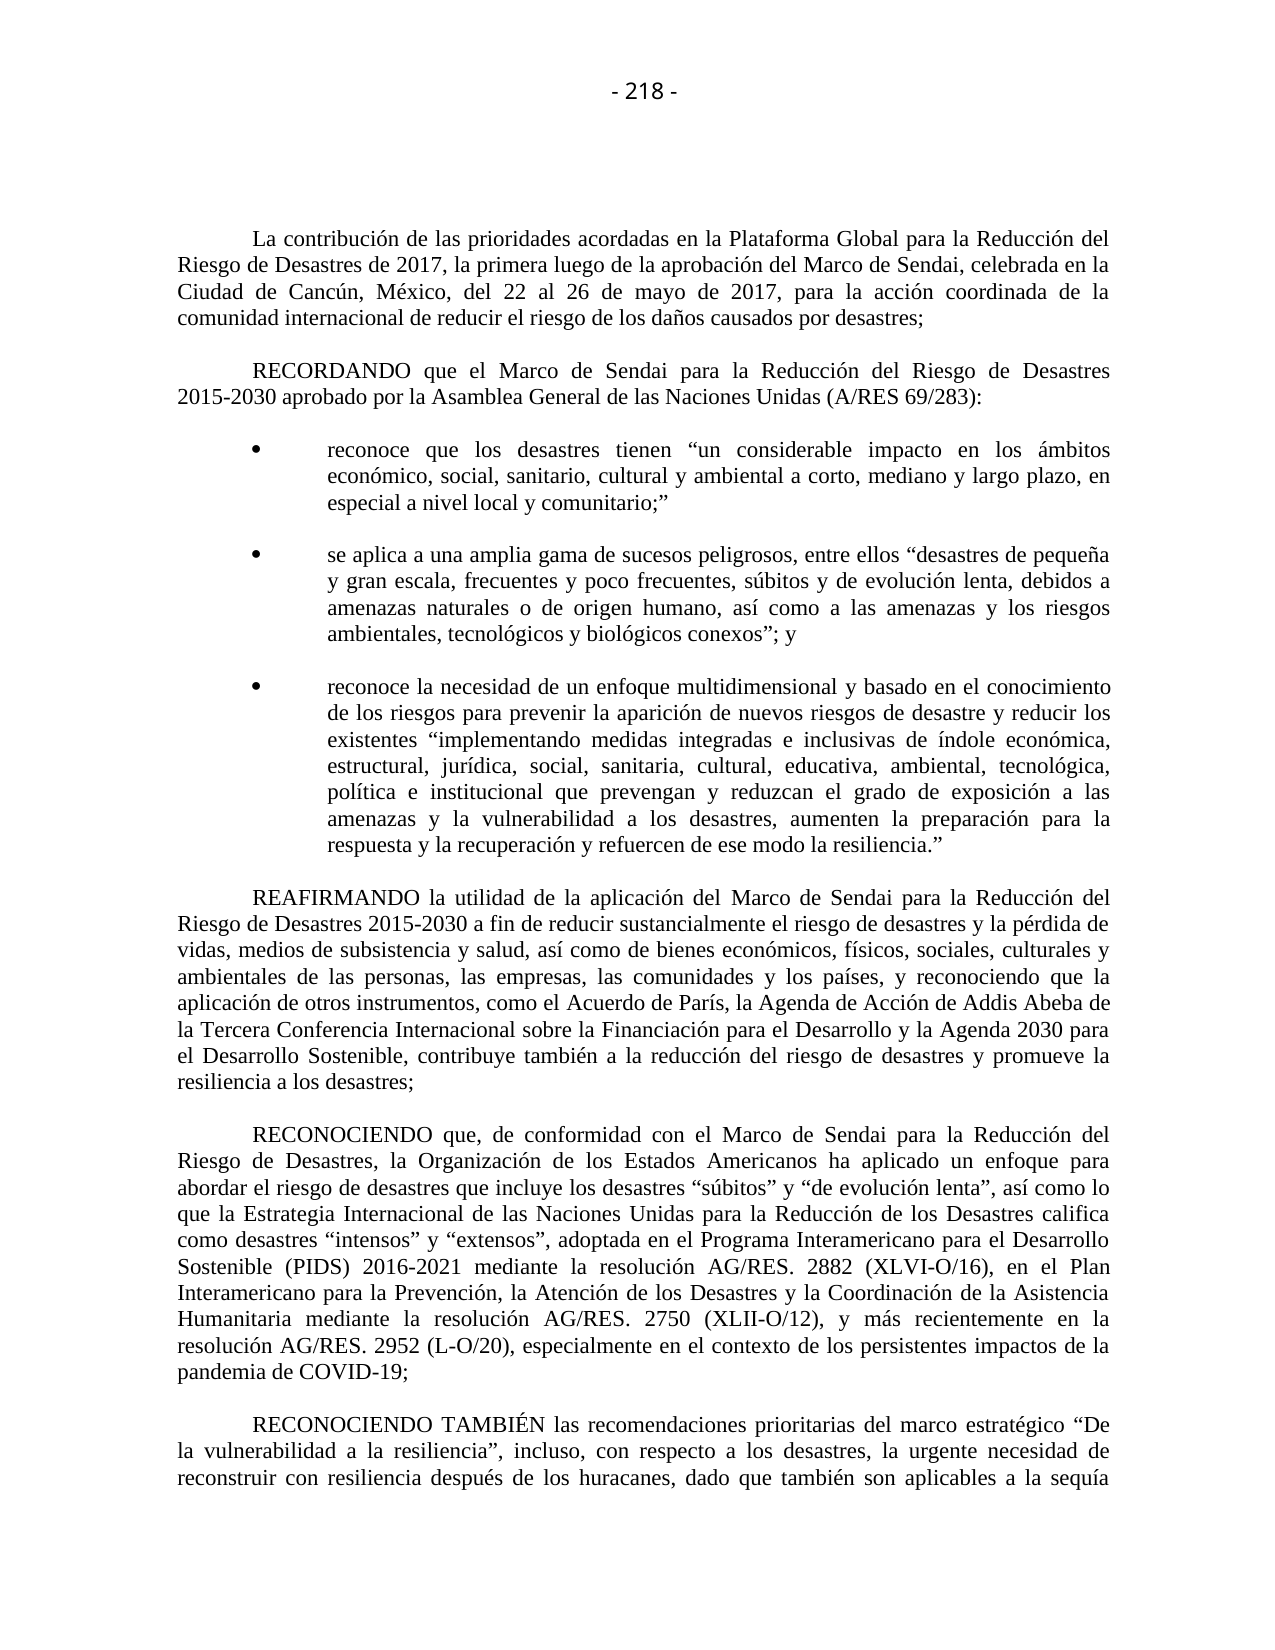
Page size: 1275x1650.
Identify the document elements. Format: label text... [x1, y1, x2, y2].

list se aplica a una amplia gama de sucesos peligrosos, entre ellos “desastres de pequeña y gran escala, frecuentes y poco frecuentes, súbitos y de evolución lenta, debidos a amenazas naturales o de origen humano, así como a las amenazas y los riesgos ambientales, tecnológicos y biológicos conexos”; y [252, 541, 1111, 647]
text La contribución de las prioridades acordadas en la Plataforma Global para la Reducción del Riesgo de Desastres de 2017, la primera luego de la aprobación del Marco de Sendai, celebrada en la Ciudad de Cancún, México, del 22 al 26 de mayo de 2017, para la acción coordinada de la comunidad internacional de reducir el riesgo de los daños causados por desastres; [177, 225, 1111, 330]
text RECORDANDO que el Marco de Sendai para la Reducción del Riesgo de Desastres 2015-2030 aprobado por la Asamblea General de las Naciones Unidas (A/RES 69/283): [177, 357, 1111, 409]
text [177, 1411, 1111, 1490]
text REAFIRMANDO la utilidad de la aplicación del Marco de Sendai para la Reducción del Riesgo de Desastres 2015-2030 a fin de reducir sustancialmente el riesgo de desastres y la pérdida de vidas, medios de subsistencia y salud, así como de bienes económicos, físicos, sociales, culturales y ambientales de las personas, las empresas, las comunidades y los países, y reconociendo que la aplicación de otros instrumentos, como el Acuerdo de París, la Agenda de Acción de Addis Abeba de la Tercera Conferencia Internacional sobre la Financiación para el Desarrollo y la Agenda 2030 para el Desarrollo Sostenible, contribuye también a la reducción del riesgo de desastres y promueve la resiliencia a los desastres; [177, 884, 1111, 1095]
list reconoce la necesidad de un enfoque multidimensional y basado en el conocimiento de los riesgos para prevenir la aparición de nuevos riesgos de desastre y reducir los existentes “implementando medidas integradas e inclusivas de índole económica, estructural, jurídica, social, sanitaria, cultural, educativa, ambiental, tecnológica, política e institucional que prevengan y reduzcan el grado de exposición a las amenazas y la vulnerabilidad a los desastres, aumenten la preparación para la respuesta y la recuperación y refuercen de ese modo la resiliencia.” [252, 673, 1111, 857]
text RECONOCIENDO que, de conformidad con el Marco de Sendai para la Reducción del Riesgo de Desastres, la Organización de los Estados Americanos ha aplicado un enfoque para abordar el riesgo de desastres que incluye los desastres “súbitos” y “de evolución lenta”, así como lo que la Estrategia Internacional de las Naciones Unidas para la Reducción de los Desastres califica como desastres “intensos” y “extensos”, adoptada en el Programa Interamericano para el Desarrollo Sostenible (PIDS) 2016-2021 mediante la resolución AG/RES. 2882 (XLVI-O/16), en el Plan Interamericano para la Prevención, la Atención de los Desastres y la Coordinación de la Asistencia Humanitaria mediante la resolución AG/RES. 2750 (XLII-O/12), y más recientemente en la resolución AG/RES. 2952 (L-O/20), especialmente en el contexto de los persistentes impactos de la pandemia de COVID-19; [177, 1121, 1111, 1384]
list reconoce que los desastres tienen “un considerable impacto en los ámbitos económico, social, sanitario, cultural y ambiental a corto, mediano y largo plazo, en especial a nivel local y comunitario;” [252, 436, 1111, 515]
